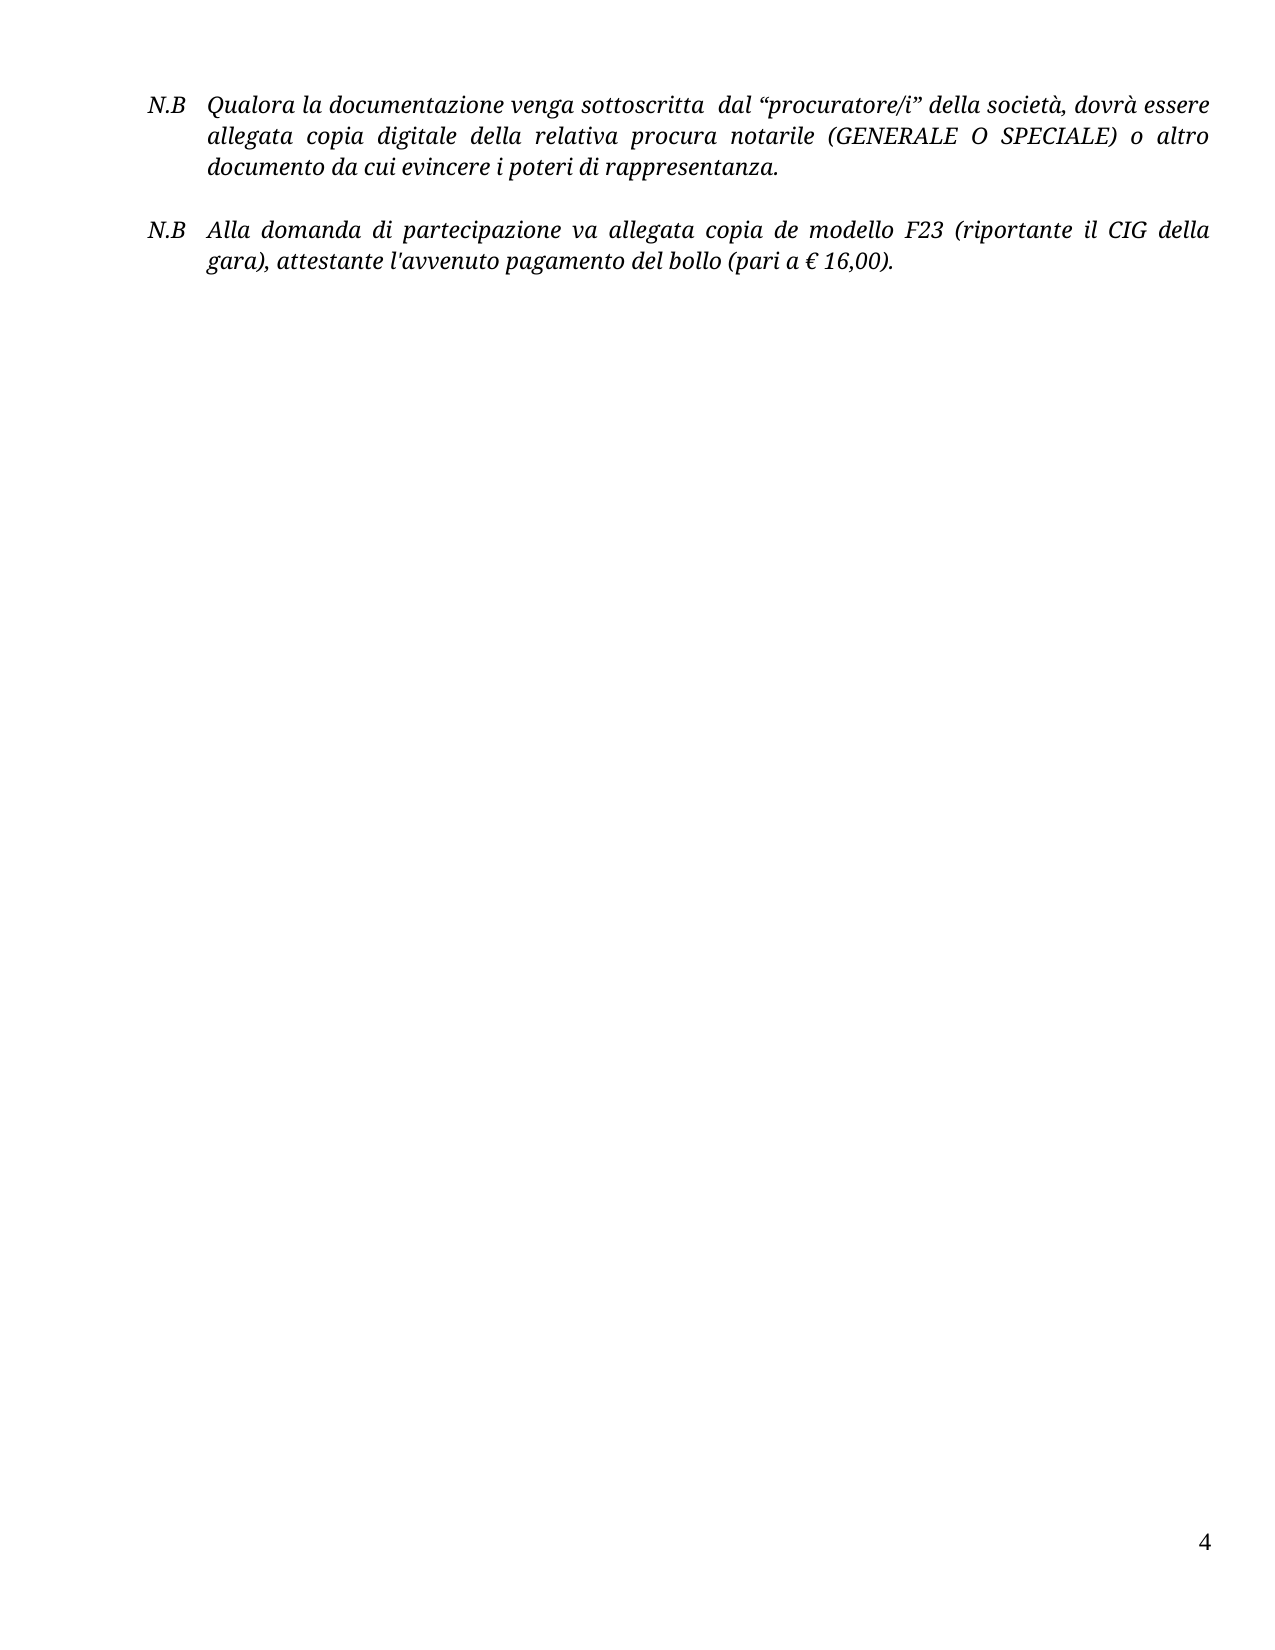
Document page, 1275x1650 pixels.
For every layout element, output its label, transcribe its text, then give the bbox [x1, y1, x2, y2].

text N.B Qualora la documentazione venga sottoscritta dal “procuratore/i” della società, dovrà essere allegata copia digitale della relativa procura notarile (GENERALE O SPECIALE) o altro documento da cui evincere i poteri di rappresentanza. [148, 89, 1211, 182]
text N.B Alla domanda di partecipazione va allegata copia de modello F23 (riportante il CIG della gara), attestante l'avvenuto pagamento del bollo (pari a € 16,00). [148, 214, 1211, 276]
